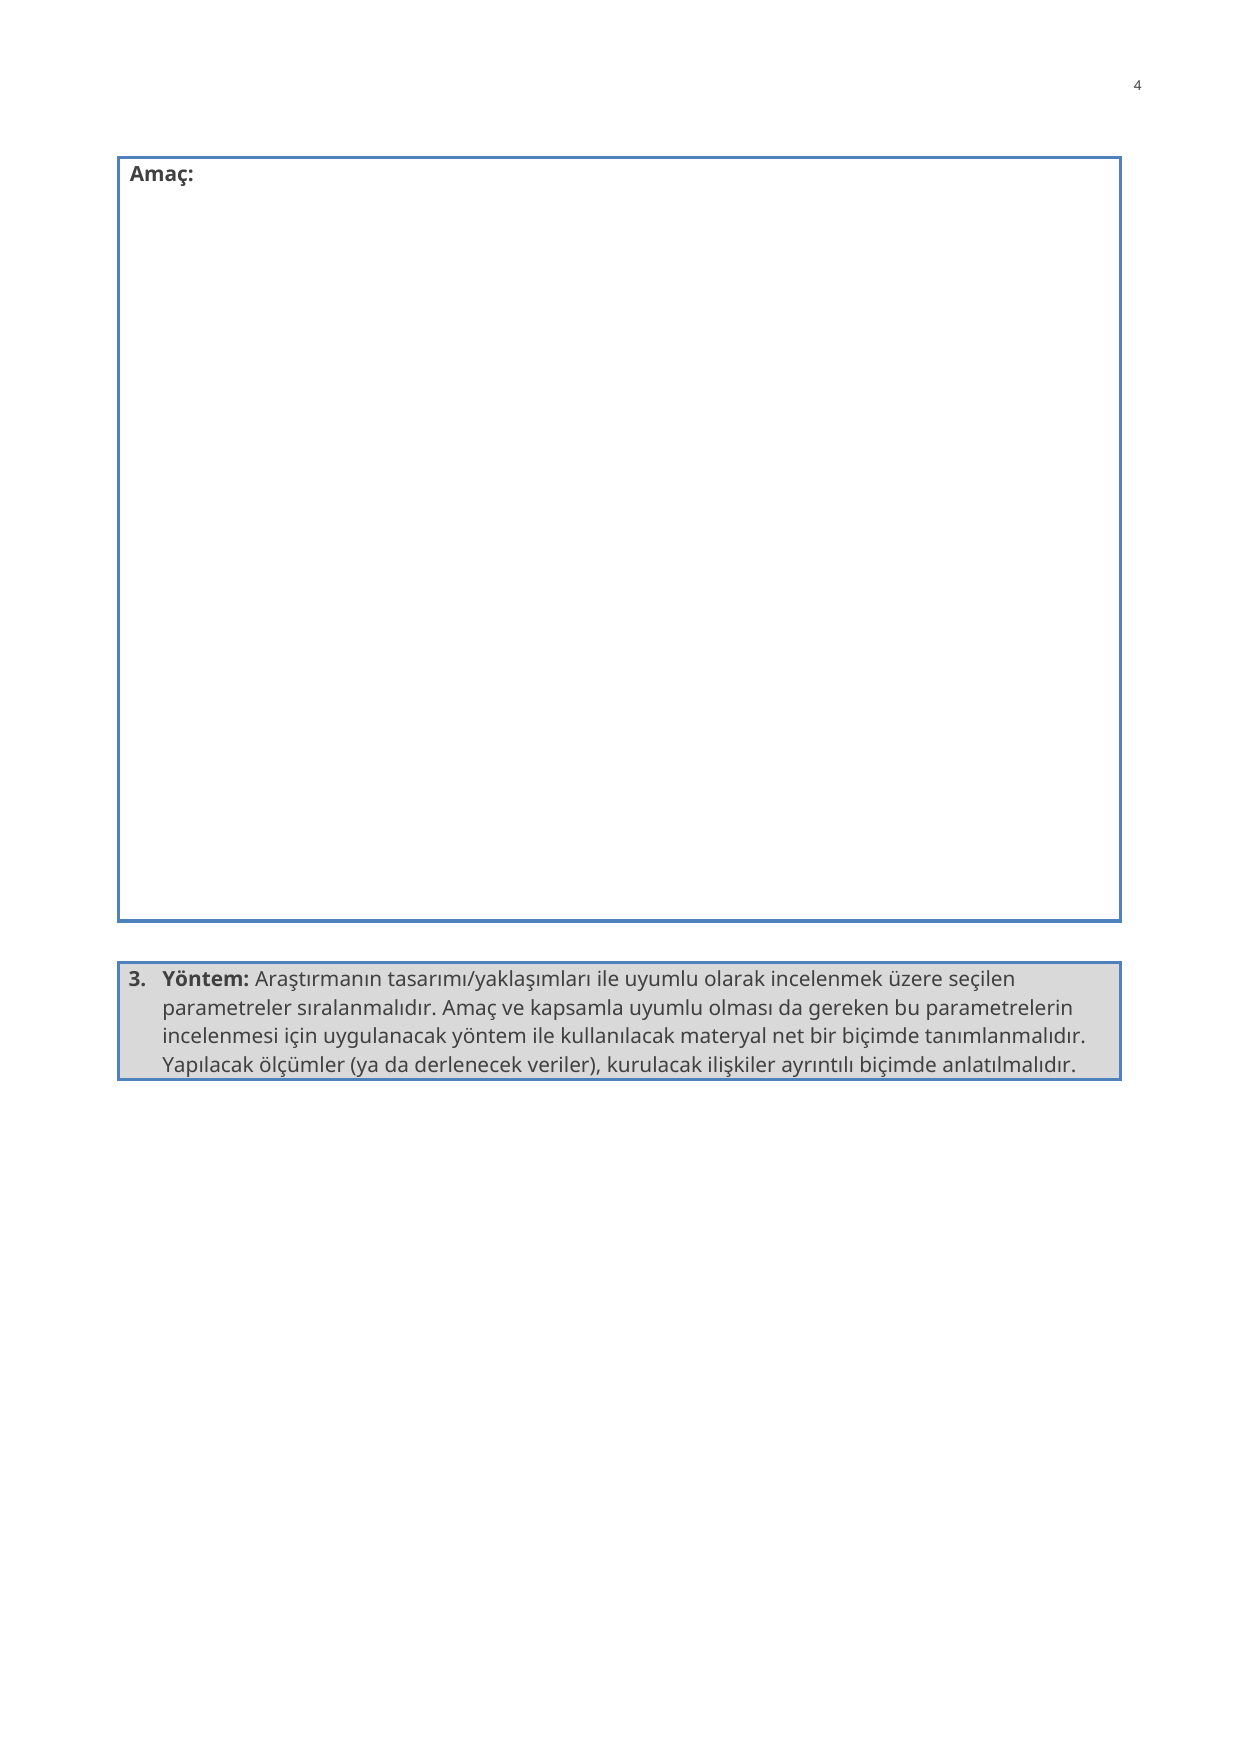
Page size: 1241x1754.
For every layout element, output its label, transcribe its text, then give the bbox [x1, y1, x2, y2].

table_cell Amaç: [120, 159, 1119, 919]
table_header Yöntem: Araştırmanın tasarımı/yaklaşımları ile uyumlu olarak incelenmek üzere seçilen parametreler sıralanmalıdır. Amaç ve kapsamla uyumlu olması da gereken bu parametrelerin incelenmesi için uygulanacak yöntem ile kullanılacak materyal net bir biçimde tanımlanmalıdır. Yapılacak ölçümler (ya da derlenecek veriler), kurulacak ilişkiler ayrıntılı biçimde anlatılmalıdır. [120, 964, 1119, 1078]
